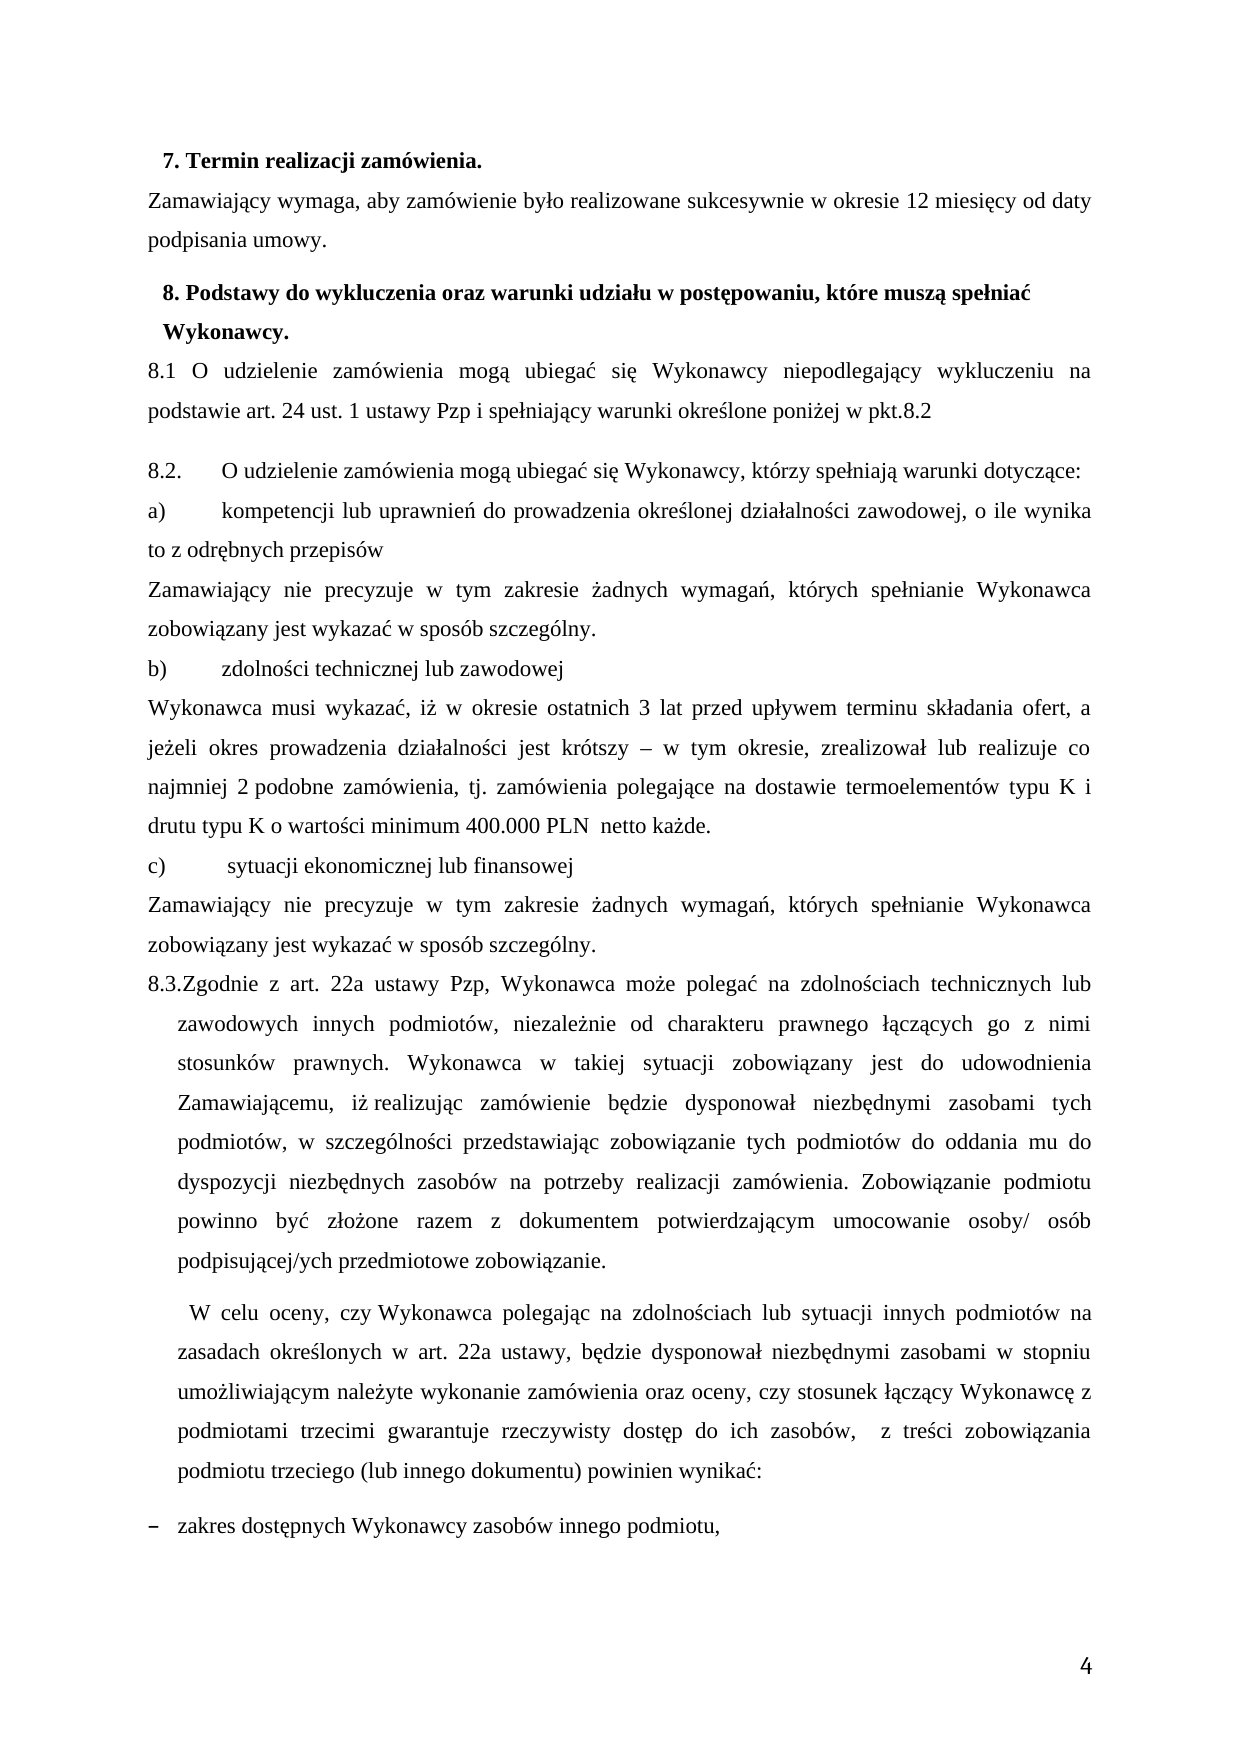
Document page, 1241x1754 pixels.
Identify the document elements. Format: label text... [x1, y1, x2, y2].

text 8.2. O udzielenie zamówienia mogą ubiegać się Wykonawcy, którzy spełniają warunki dotyczące: [148, 457, 1093, 484]
text a) kompetencji lub uprawnień do prowadzenia określonej działalności zawodowej, o ile wynika to z odrębnych przepisów [148, 497, 1093, 563]
text Wykonawca musi wykazać, iż w okresie ostatnich 3 lat przed upływem terminu składania ofert, a jeżeli okres prowadzenia działalności jest krótszy – w tym okresie, zrealizował lub realizuje co najmniej 2 podobne zamówienia, tj. zamówienia polegające na dostawie termoelementów typu K i drutu typu K o wartości minimum 400.000 PLN netto każde. [148, 694, 1093, 839]
text Zamawiający nie precyzuje w tym zakresie żadnych wymagań, których spełnianie Wykonawca zobowiązany jest wykazać w sposób szczególny. [148, 892, 1093, 957]
text 7. Termin realizacji zamówienia. [162, 148, 1093, 174]
text 8. Podstawy do wykluczenia oraz warunki udziału w postępowaniu, które muszą spełniać Wykonawcy. [162, 278, 1093, 344]
list 8.1 O udzielenie zamówienia mogą ubiegać się Wykonawcy niepodlegający wykluczeniu na podstawie art. 24 ust. 1 ustawy Pzp i spełniający warunki określone poniżej w pkt.8.2 [148, 357, 1093, 423]
list zakres dostępnych Wykonawcy zasobów innego podmiotu, [148, 1509, 1093, 1540]
text c) sytuacji ekonomicznej lub finansowej [148, 852, 1093, 878]
text W celu oceny, czy Wykonawca polegając na zdolnościach lub sytuacji innych podmiotów na zasadach określonych w art. 22a ustawy, będzie dysponował niezbędnymi zasobami w stopniu umożliwiającym należyte wykonanie zamówienia oraz oceny, czy stosunek łączący Wykonawcę z podmiotami trzecimi gwarantuje rzeczywisty dostęp do ich zasobów, z treści zobowiązania podmiotu trzeciego (lub innego dokumentu) powinien wynikać: [148, 1299, 1093, 1483]
text b) zdolności technicznej lub zawodowej [148, 655, 1093, 681]
text Zamawiający wymaga, aby zamówienie było realizowane sukcesywnie w okresie 12 miesięcy od daty podpisania umowy. [148, 187, 1093, 253]
text Zamawiający nie precyzuje w tym zakresie żadnych wymagań, których spełnianie Wykonawca zobowiązany jest wykazać w sposób szczególny. [148, 576, 1093, 642]
text 8.3.Zgodnie z art. 22a ustawy Pzp, Wykonawca może polegać na zdolnościach technicznych lub zawodowych innych podmiotów, niezależnie od charakteru prawnego łączących go z nimi stosunków prawnych. Wykonawca w takiej sytuacji zobowiązany jest do udowodnienia Zamawiającemu, iż realizując zamówienie będzie dysponował niezbędnymi zasobami tych podmiotów, w szczególności przedstawiając zobowiązanie tych podmiotów do oddania mu do dyspozycji niezbędnych zasobów na potrzeby realizacji zamówienia. Zobowiązanie podmiotu powinno być złożone razem z dokumentem potwierdzającym umocowanie osoby/ osób podpisującej/ych przedmiotowe zobowiązanie. [148, 971, 1093, 1273]
